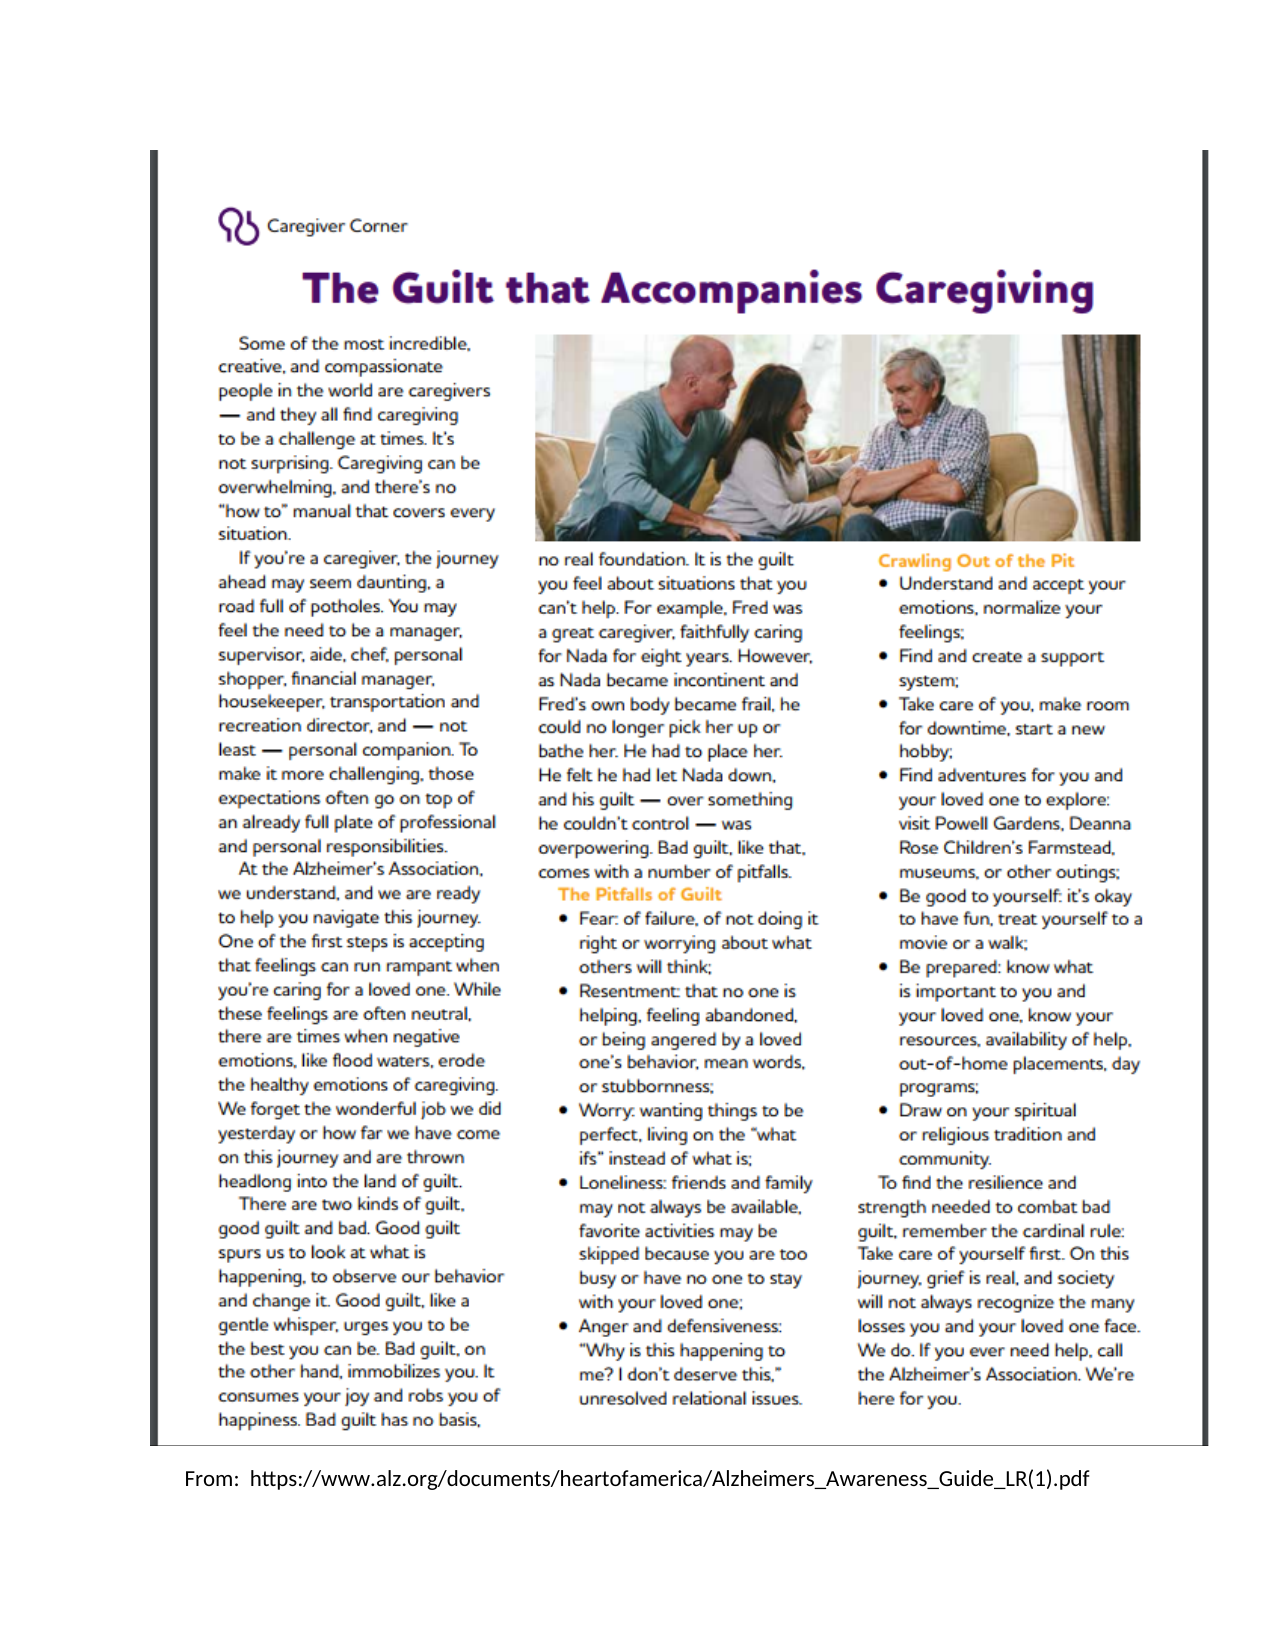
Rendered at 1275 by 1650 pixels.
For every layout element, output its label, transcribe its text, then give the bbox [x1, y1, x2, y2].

picture [150, 150, 1209, 1446]
text From: https://www.alz.org/documents/heartofamerica/Alzheimers_Awareness_Guide_LR(1).pdf [150, 1464, 1125, 1492]
